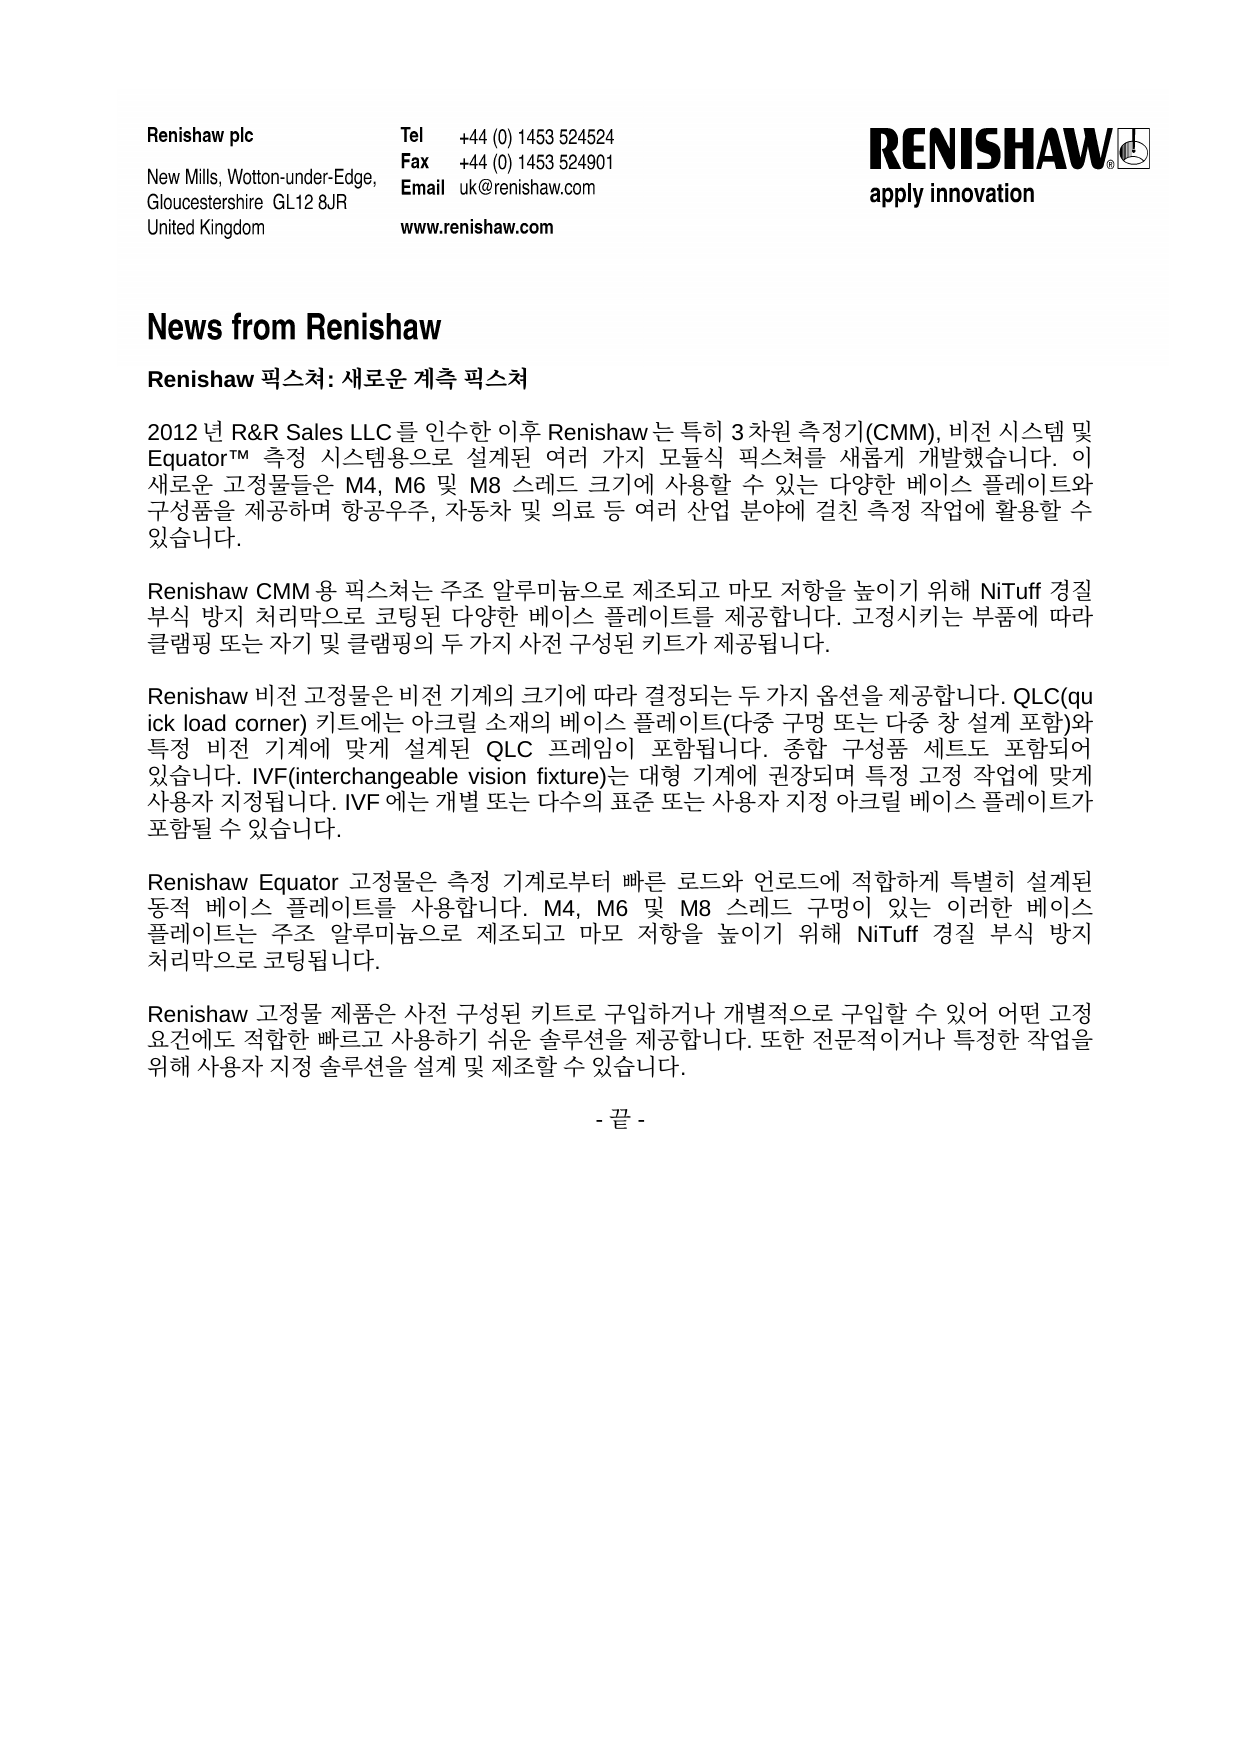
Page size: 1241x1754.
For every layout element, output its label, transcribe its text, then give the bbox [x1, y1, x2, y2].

text Renishaw CMM용 픽스쳐는 주조 알루미늄으로 제조되고 마모 저항을 높이기 위해 NiTuff 경질 부식 방지 처리막으로 코팅된 다양한 베이스 플레이트를 제공합니다. 고정시키는 부품에 따라 클램핑 또는 자기 및 클램핑의 두 가지 사전 구성된 키트가 제공됩니다. [147, 578, 1093, 657]
text Renishaw 픽스쳐: 새로운 계측 픽스쳐 [147, 367, 1093, 393]
text 2012년 R&R Sales LLC를 인수한 이후 Renishaw는 특히 3차원 측정기(CMM), 비전 시스템 및 Equator™ 측정 시스템용으로 설계된 여러 가지 모듈식 픽스쳐를 새롭게 개발했습니다. 이 새로운 고정물들은 M4, M6 및 M8 스레드 크기에 사용할 수 있는 다양한 베이스 플레이트와 구성품을 제공하며 항공우주, 자동차 및 의료 등 여러 산업 분야에 걸친 측정 작업에 활용할 수 있습니다. [147, 419, 1093, 551]
text - 끝 - [147, 1106, 1093, 1133]
picture [117, 89, 1170, 367]
text Renishaw 비전 고정물은 비전 기계의 크기에 따라 결정되는 두 가지 옵션을 제공합니다. QLC(quick load corner) 키트에는 아크릴 소재의 베이스 플레이트(다중 구멍 또는 다중 창 설계 포함)와 특정 비전 기계에 맞게 설계된 QLC 프레임이 포함됩니다. 종합 구성품 세트도 포함되어 있습니다. IVF(interchangeable vision fixture)는 대형 기계에 권장되며 특정 고정 작업에 맞게 사용자 지정됩니다. IVF에는 개별 또는 다수의 표준 또는 사용자 지정 아크릴 베이스 플레이트가 포함될 수 있습니다. [147, 683, 1093, 842]
text Renishaw Equator 고정물은 측정 기계로부터 빠른 로드와 언로드에 적합하게 특별히 설계된 동적 베이스 플레이트를 사용합니다. M4, M6 및 M8 스레드 구멍이 있는 이러한 베이스 플레이트는 주조 알루미늄으로 제조되고 마모 저항을 높이기 위해 NiTuff 경질 부식 방지 처리막으로 코팅됩니다. [147, 868, 1093, 974]
text Renishaw 고정물 제품은 사전 구성된 키트로 구입하거나 개별적으로 구입할 수 있어 어떤 고정 요건에도 적합한 빠르고 사용하기 쉬운 솔루션을 제공합니다. 또한 전문적이거나 특정한 작업을 위해 사용자 지정 솔루션을 설계 및 제조할 수 있습니다. [147, 1001, 1093, 1080]
